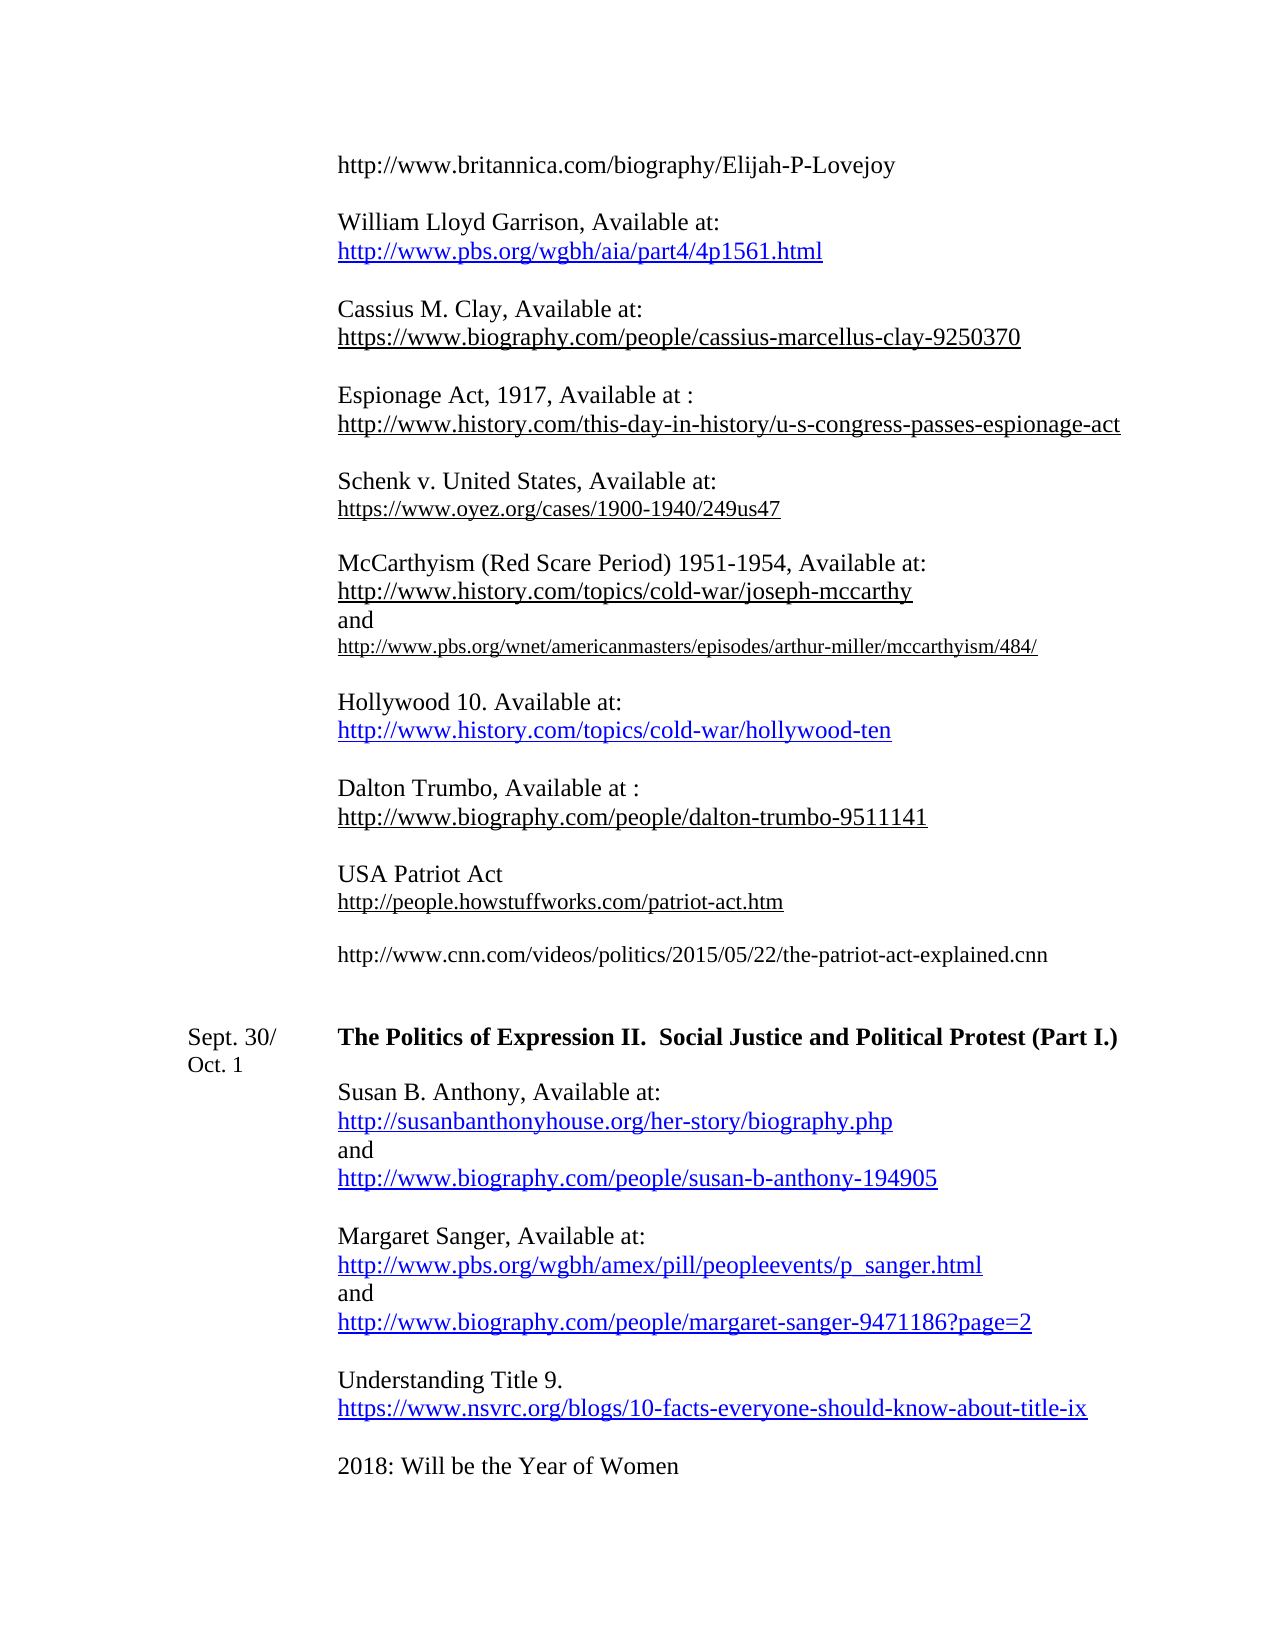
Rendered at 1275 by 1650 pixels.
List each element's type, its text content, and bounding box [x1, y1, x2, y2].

text Dalton Trumbo, Available at : [262, 773, 1125, 802]
text William Lloyd Garrison, Available at: [187, 207, 1125, 236]
text 2018: Will be the Year of Women [187, 1451, 1125, 1480]
text and [262, 1278, 1125, 1307]
text http://www.history.com/topics/cold-war/joseph-mccarthy [262, 576, 1125, 605]
text and [262, 1135, 1125, 1163]
text https://www.nsvrc.org/blogs/10-facts-everyone-should-know-about-title-ix [262, 1393, 1125, 1422]
text https://www.oyez.org/cases/1900-1940/249us47 [187, 495, 1125, 521]
text and http://www.pbs.org/wnet/americanmasters/episodes/arthur-miller/mccarthyism/484/ [262, 605, 1125, 658]
text http://www.cnn.com/videos/politics/2015/05/22/the-patriot-act-explained.cnn [187, 941, 1125, 967]
text Cassius M. Clay, Available at: [187, 294, 1125, 322]
text http://www.history.com/topics/cold-war/hollywood-ten [187, 716, 1125, 744]
text http://www.biography.com/people/susan-b-anthony-194905 [262, 1163, 1125, 1192]
text USA Patriot Act [262, 859, 1125, 888]
text http://www.pbs.org/wgbh/aia/part4/4p1561.html [262, 236, 1125, 265]
text Schenk v. United States, Available at: [187, 466, 1125, 495]
text http://people.howstuffworks.com/patriot-act.htm [187, 888, 1125, 914]
text Espionage Act, 1917, Available at : http://www.history.com/this-day-in-history/u-s-congress-passes-espionage-act [337, 380, 1125, 437]
text http://www.britannica.com/biography/Elijah-P-Lovejoy [187, 150, 1125, 207]
text Oct. 1 [187, 1051, 1125, 1077]
text McCarthyism (Red Scare Period) 1951-1954, Available at: [262, 548, 1125, 576]
text https://www.biography.com/people/cassius-marcellus-clay-9250370 [187, 322, 1125, 351]
text Understanding Title 9. [187, 1365, 1125, 1393]
text http://www.pbs.org/wgbh/amex/pill/peopleevents/p_sanger.html [262, 1250, 1125, 1278]
text http://www.biography.com/people/dalton-trumbo-9511141 [262, 802, 1125, 831]
text Hollywood 10. Available at: [262, 687, 1125, 716]
text http://susanbanthonyhouse.org/her-story/biography.php [262, 1106, 1125, 1135]
text Susan B. Anthony, Available at: [262, 1077, 1125, 1106]
text http://www.biography.com/people/margaret-sanger-9471186?page=2 [262, 1307, 1125, 1336]
text Sept. 30/ The Politics of Expression II. Social Justice and Political Protest (Part I.) [187, 1022, 1162, 1051]
text Margaret Sanger, Available at: [262, 1221, 1125, 1250]
